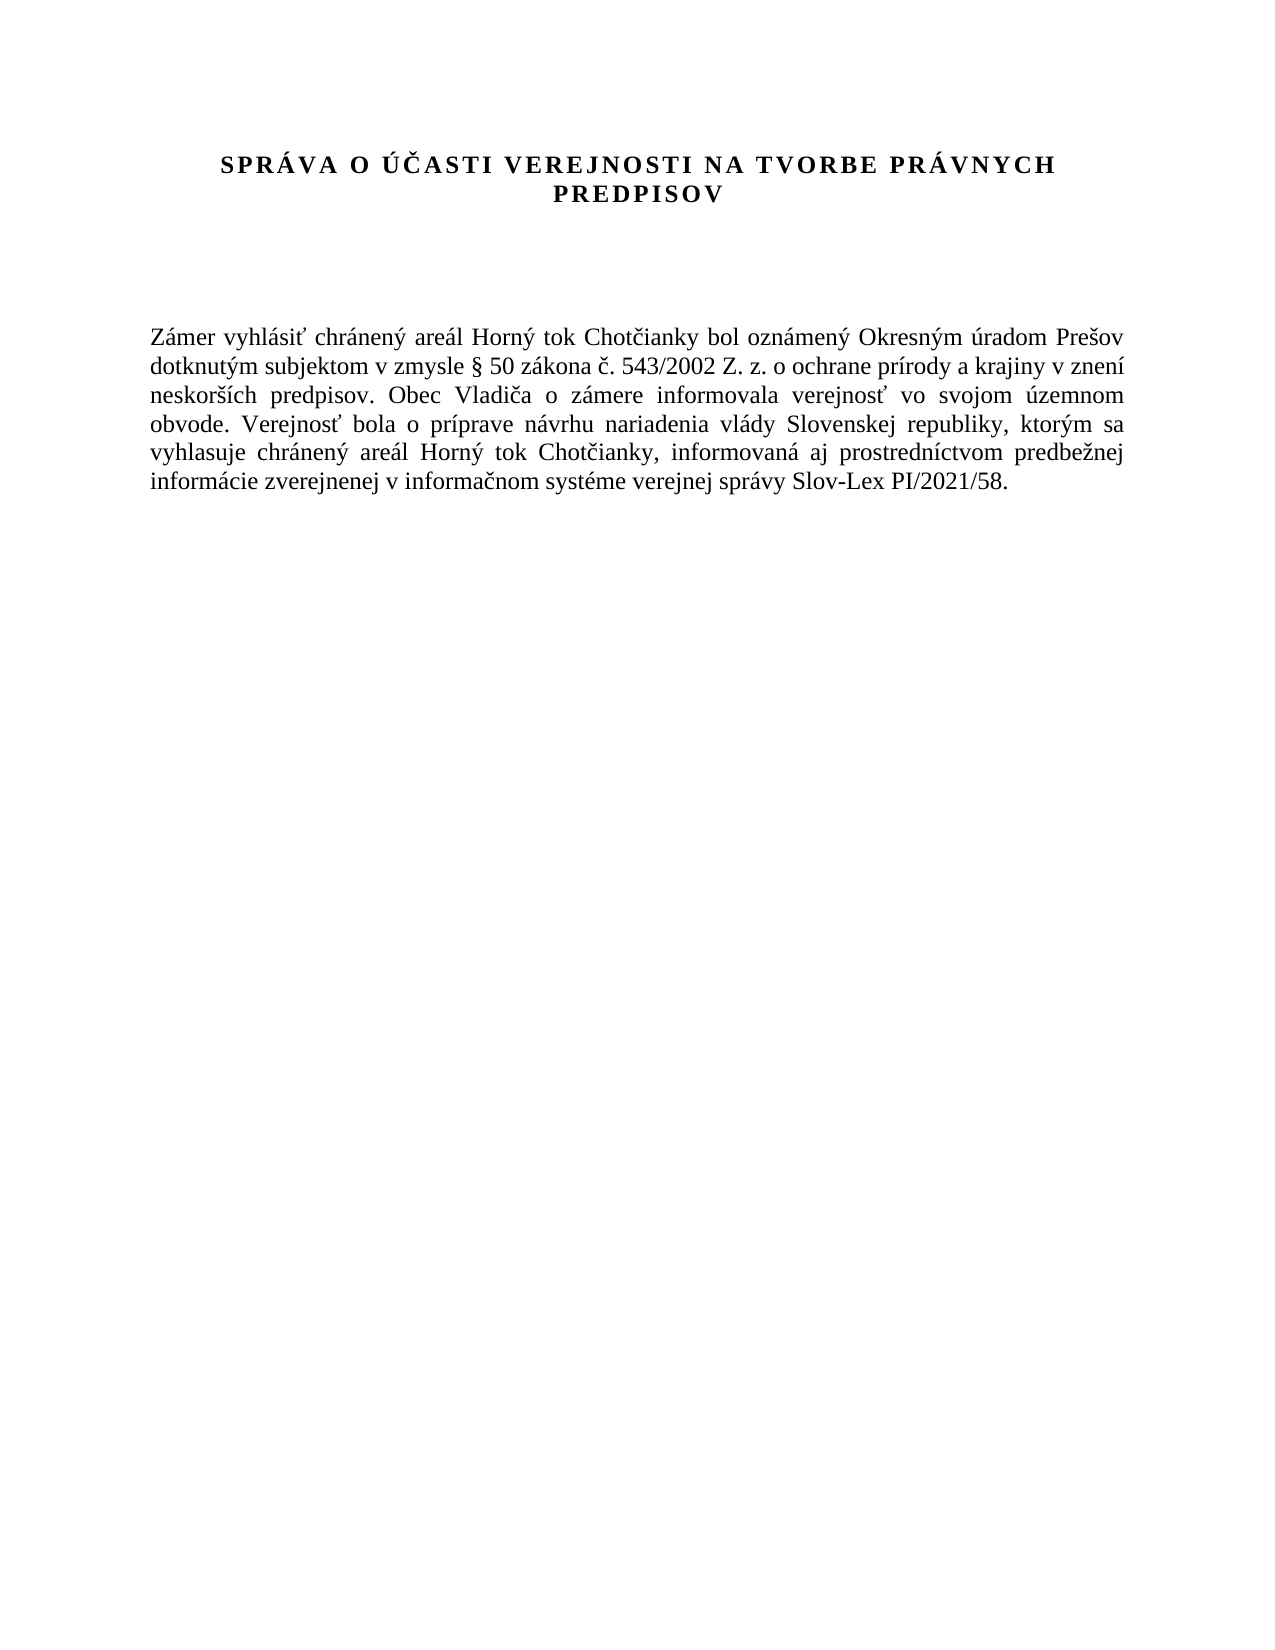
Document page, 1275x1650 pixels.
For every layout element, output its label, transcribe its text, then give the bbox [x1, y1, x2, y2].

text Zámer vyhlásiť chránený areál Horný tok Chotčianky bol oznámený Okresným úradom Prešov dotknutým subjektom v zmysle § 50 zákona č. 543/2002 Z. z. o ochrane prírody a krajiny v znení neskorších predpisov. Obec Vladiča o zámere informovala verejnosť vo svojom územnom obvode. Verejnosť bola o príprave návrhu nariadenia vlády Slovenskej republiky, ktorým sa vyhlasuje chránený areál Horný tok Chotčianky, informovaná aj prostredníctvom predbežnej informácie zverejnenej v informačnom systéme verejnej správy Slov-Lex PI/2021/58. [150, 322, 1125, 495]
text SPrÁva o Účasti verejnosti na Tvorbe právnych Predpisov [150, 150, 1125, 207]
